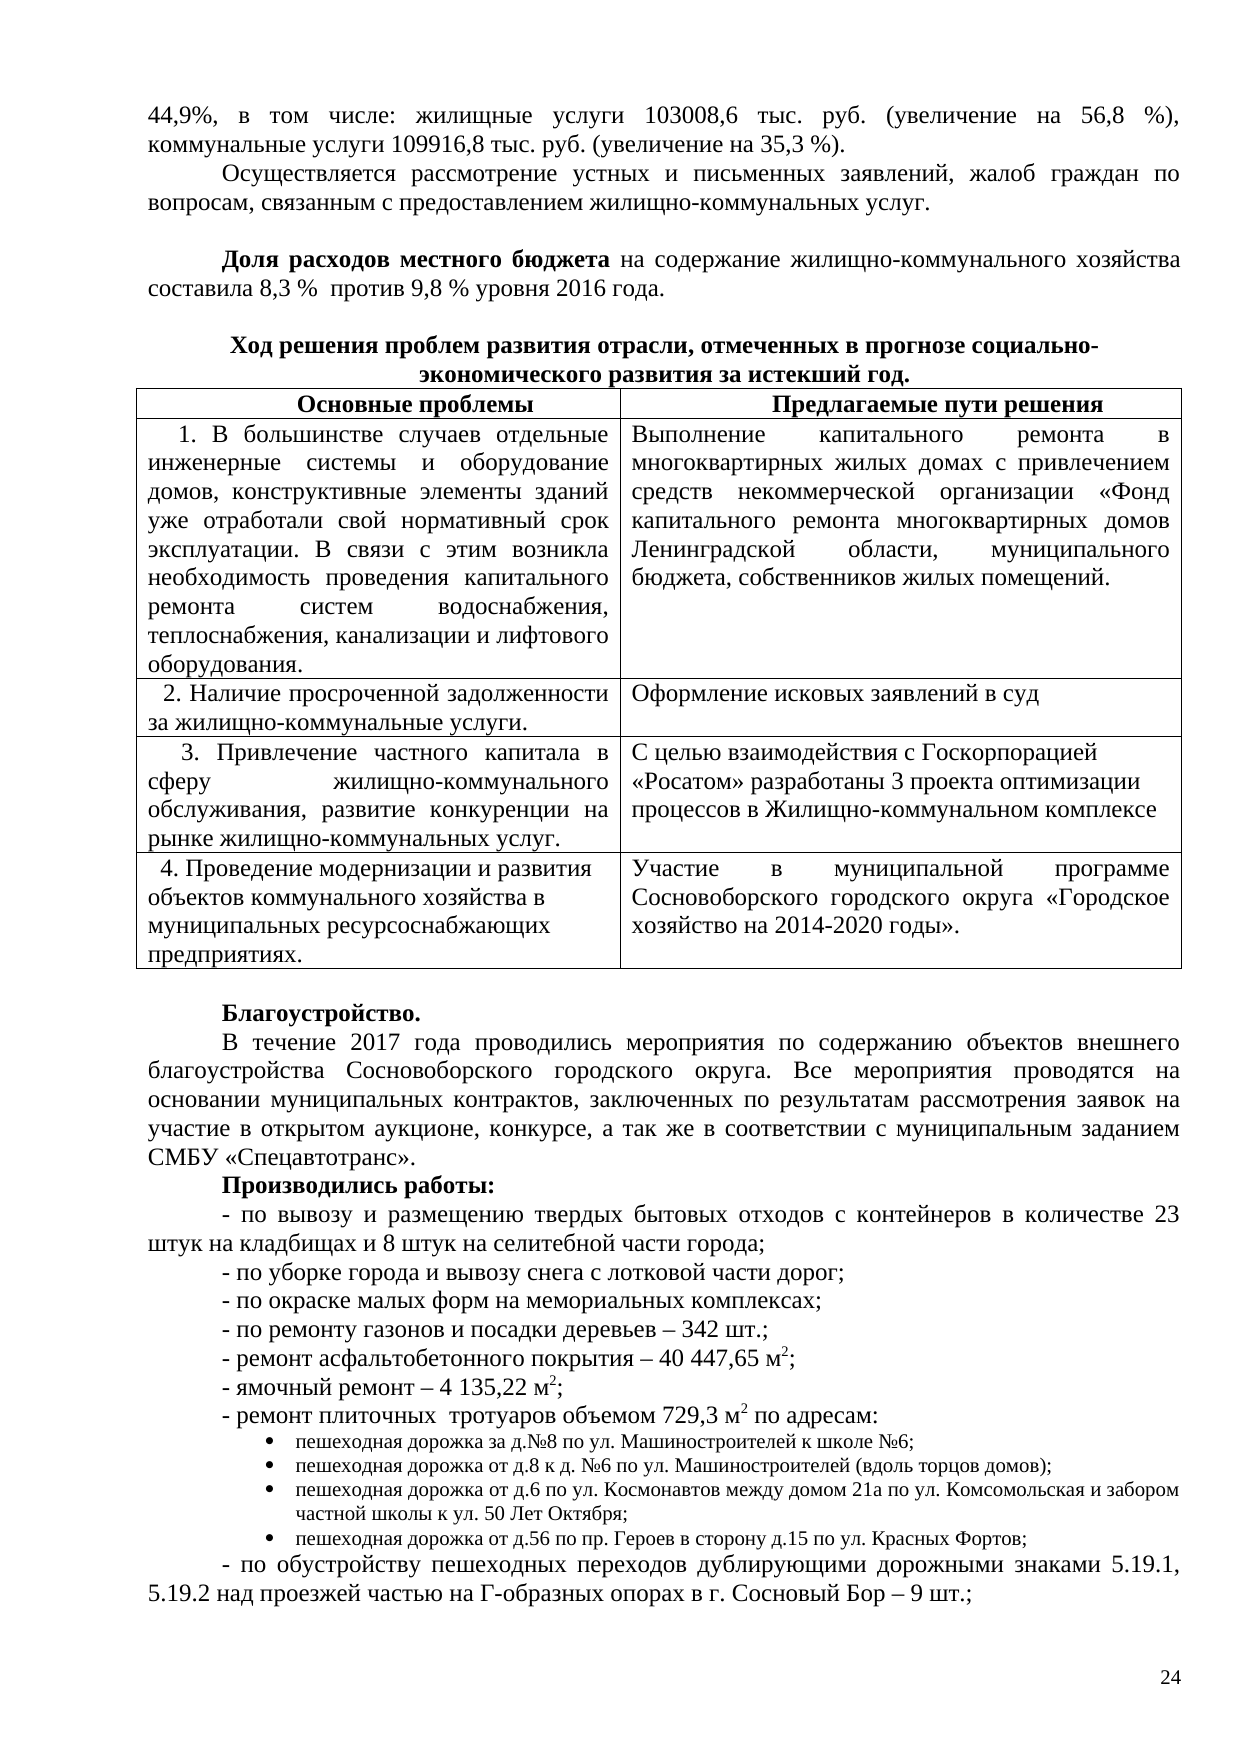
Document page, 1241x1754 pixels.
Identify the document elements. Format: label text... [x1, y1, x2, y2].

text Осуществляется рассмотрение устных и письменных заявлений, жалоб граждан по вопросам, связанным с предоставлением жилищно-коммунальных услуг. [148, 158, 1181, 215]
table_cell Оформление исковых заявлений в суд [621, 679, 1181, 736]
table_cell Выполнение капитального ремонта в многоквартирных жилых домах с привлечением средств некоммерческой организации «Фонд капитального ремонта многоквартирных домов Ленинградской области, муниципального бюджета, собственников жилых помещений. [621, 419, 1181, 677]
text В течение 2017 года проводились мероприятия по содержанию объектов внешнего благоустройства Сосновоборского городского округа. Все мероприятия проводятся на основании муниципальных контрактов, заключенных по результатам рассмотрения заявок на участие в открытом аукционе, конкурсе, а так же в соответствии с муниципальным заданием СМБУ «Спецавтотранс». [148, 1027, 1181, 1170]
list пешеходная дорожка от д.8 к д. №6 по ул. Машиностроителей (вдоль торцов домов); [266, 1453, 1181, 1477]
text - по вывозу и размещению твердых бытовых отходов с контейнеров в количестве 23 штук на кладбищах и 8 штук на селитебной части города; [148, 1199, 1181, 1257]
table_cell С целью взаимодействия с Госкорпорацией «Росатом» разработаны 3 проекта оптимизации процессов в Жилищно-коммунальном комплексе [621, 737, 1181, 852]
table_cell 4. Проведение модернизации и развития объектов коммунального хозяйства в муниципальных ресурсоснабжающих предприятиях. [137, 853, 620, 968]
list пешеходная дорожка за д.№8 по ул. Машиностроителей к школе №6; [266, 1429, 1181, 1453]
table_cell 2. Наличие просроченной задолженности за жилищно-коммунальные услуги. [137, 679, 620, 736]
table_header Основные проблемы [137, 389, 620, 418]
text - по ремонту газонов и посадки деревьев – 342 шт.; [148, 1314, 1181, 1343]
table_cell 1. В большинстве случаев отдельные инженерные системы и оборудование домов, конструктивные элементы зданий уже отработали свой нормативный срок эксплуатации. В связи с этим возникла необходимость проведения капитального ремонта систем водоснабжения, теплоснабжения, канализации и лифтового оборудования. [137, 419, 620, 677]
list пешеходная дорожка от д.6 по ул. Космонавтов между домом 21а по ул. Комсомольская и забором частной школы к ул. 50 Лет Октября; [266, 1477, 1181, 1525]
text Благоустройство. [148, 998, 1181, 1027]
list пешеходная дорожка от д.56 по пр. Героев в сторону д.15 по ул. Красных Фортов; [266, 1525, 1181, 1549]
table_cell 3. Привлечение частного капитала в сферу жилищно-коммунального обслуживания, развитие конкуренции на рынке жилищно-коммунальных услуг. [137, 737, 620, 852]
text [148, 100, 1181, 158]
text - ремонт асфальтобетонного покрытия – 40 447,65 м2; [148, 1343, 1181, 1372]
text Доля расходов местного бюджета на содержание жилищно-коммунального хозяйства составила 8,3 % против 9,8 % уровня 2016 года. [148, 244, 1181, 302]
text - по уборке города и вывозу снега с лотковой части дорог; [148, 1257, 1181, 1285]
text - по обустройству пешеходных переходов дублирующими дорожными знаками 5.19.1, 5.19.2 над проезжей частью на Г-образных опорах в г. Сосновый Бор – 9 шт.; [148, 1549, 1181, 1607]
table_header Предлагаемые пути решения [621, 389, 1181, 418]
text - ремонт плиточных тротуаров объемом 729,3 м2 по адресам: [148, 1400, 1181, 1429]
text - по окраске малых форм на мемориальных комплексах; [148, 1285, 1181, 1314]
text Производились работы: [148, 1170, 1181, 1199]
text Ход решения проблем развития отрасли, отмеченных в прогнозе социально-экономического развития за истекший год. [148, 330, 1181, 388]
text - ямочный ремонт – 4 135,22 м2; [148, 1372, 1181, 1400]
table_cell Участие в муниципальной программе Сосновоборского городского округа «Городское хозяйство на 2014-2020 годы». [621, 853, 1181, 968]
